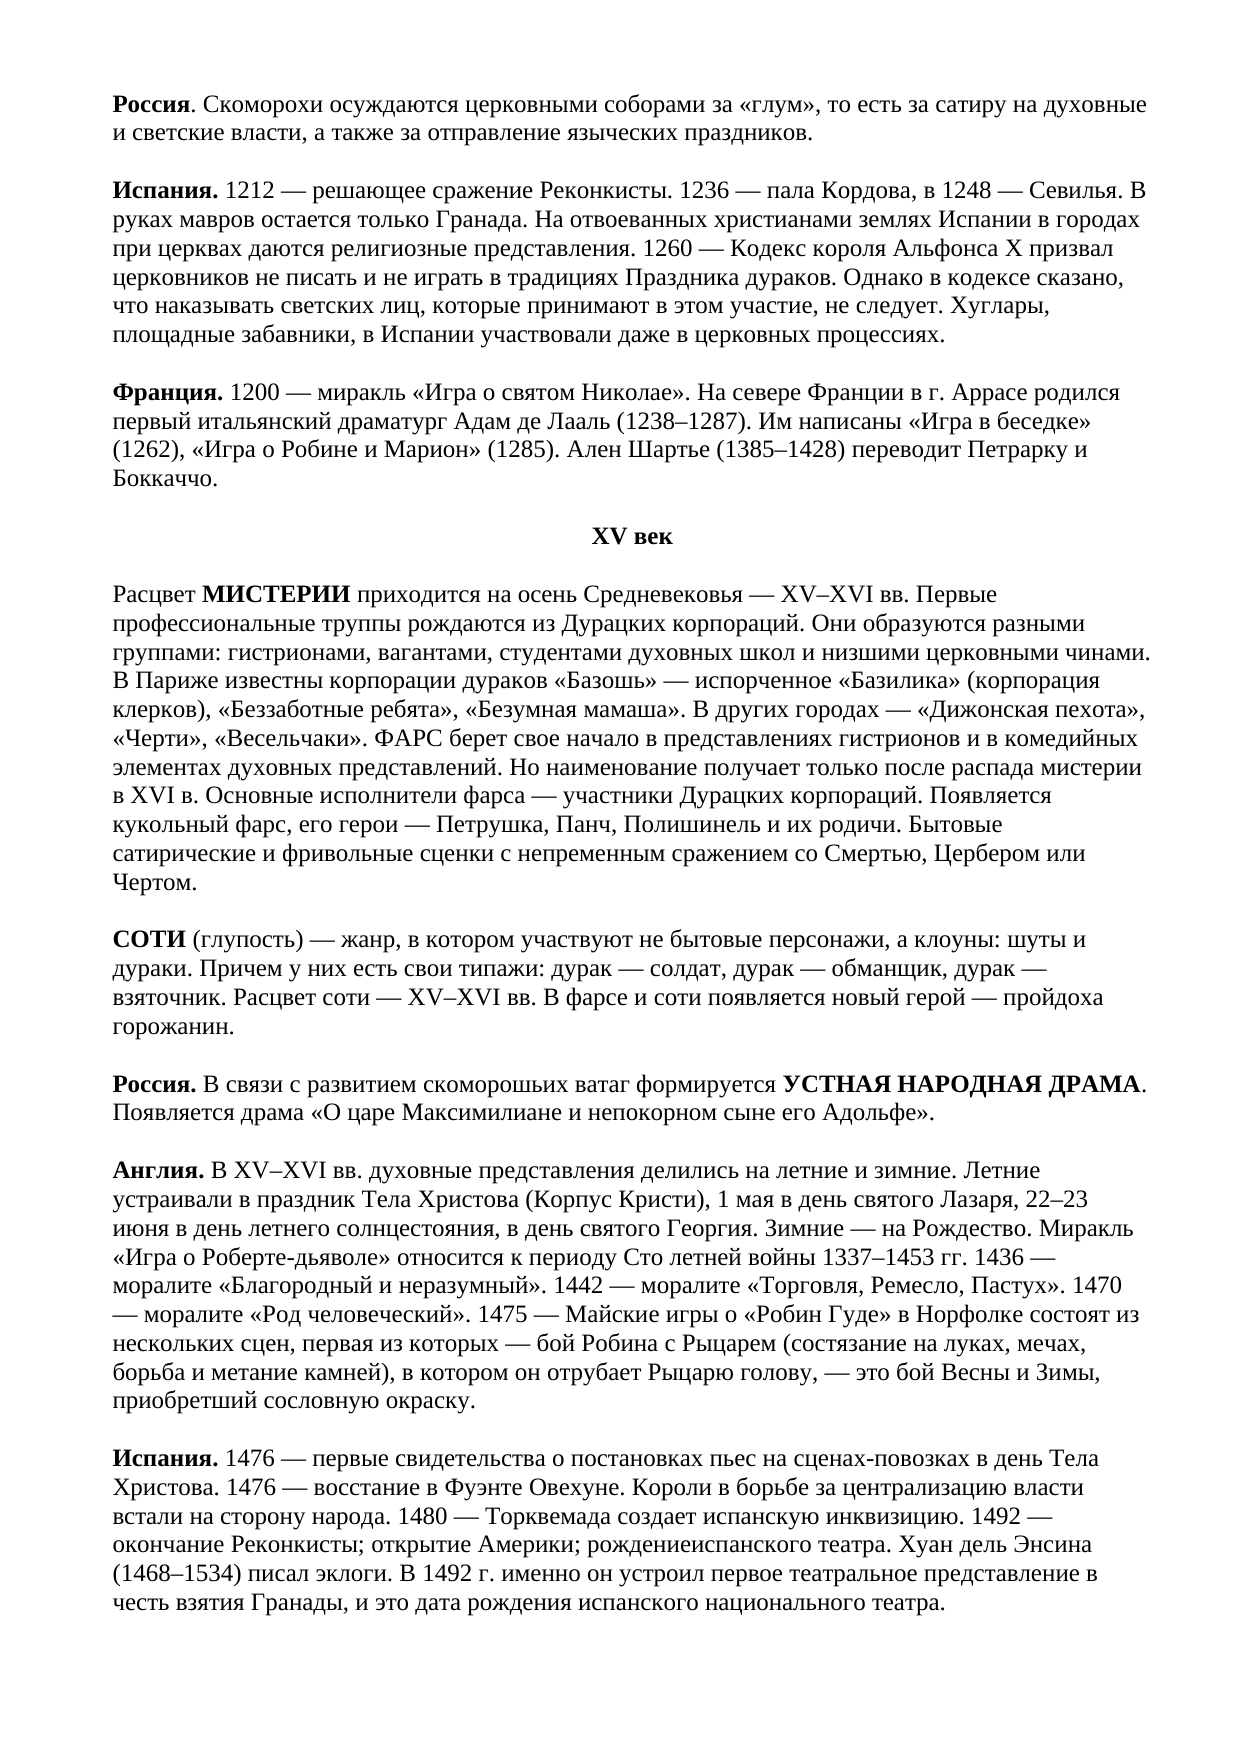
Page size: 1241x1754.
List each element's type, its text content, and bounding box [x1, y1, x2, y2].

text Испания. 1476 — первые свидетельства о постановках пьес на сценах-повозках в день Тела Христова. 1476 — восстание в Фуэнте Овехуне. Короли в борьбе за централизацию власти встали на сторону народа. 1480 — Торквемада создает испанскую инквизицию. 1492 — окончание Реконкисты; открытие Америки; рождениеиспанского театра. Хуан дель Энсина (1468–1534) писал эклоги. В 1492 г. именно он устроил первое театральное представление в честь взятия Гранады, и это дата рождения испанского национального театра. [112, 1443, 1152, 1616]
text СОТИ (глупость) — жанр, в котором участвуют не бытовые персонажи, а клоуны: шуты и дураки. Причем у них есть свои типажи: дурак — солдат, дурак — обманщик, дурак — взяточник. Расцвет соти — XV–XVI вв. В фарсе и соти появляется новый герой — пройдоха горожанин. [112, 924, 1152, 1039]
text Франция. 1200 — миракль «Игра о святом Николае». На севере Франции в г. Аррасе родился первый итальянский драматург Адам де Лааль (1238–1287). Им написаны «Игра в беседке» (1262), «Игра о Робине и Марион» (1285). Ален Шартье (1385–1428) переводит Петрарку и Боккаччо. [112, 377, 1152, 492]
text Расцвет МИСТЕРИИ приходится на осень Средневековья — XV–XVI вв. Первые профессиональные труппы рождаются из Дурацких корпораций. Они образуются разными группами: гистрионами, вагантами, студентами духовных школ и низшими церковными чинами. В Париже известны корпорации дураков «Базошь» — испорченное «Базилика» (корпорация клерков), «Беззаботные ребята», «Безумная мамаша». В других городах — «Дижонская пехота», «Черти», «Весельчаки». ФАРС берет свое начало в представлениях гистрионов и в комедийных элементах духовных представлений. Но наименование получает только после распада мистерии в XVI в. Основные исполнители фарса — участники Дурацких корпораций. Появляется кукольный фарс, его герои — Петрушка, Панч, Полишинель и их родичи. Бытовые сатирические и фривольные сценки с непременным сражением со Смертью, Цербером или Чертом. [112, 579, 1152, 895]
text Россия. В связи с развитием скоморошьих ватаг формируется УСТНАЯ НАРОДНАЯ ДРАМА. Появляется драма «О царе Максимилиане и непокорном сыне его Адольфе». [112, 1069, 1152, 1126]
text XV век [112, 521, 1152, 550]
text Россия. Скоморохи осуждаются церковными соборами за «глум», то есть за сатиру на духовные и светские власти, а также за отправление языческих праздников. [112, 89, 1152, 146]
text Испания. 1212 — решающее сражение Реконкисты. 1236 — пала Кордова, в 1248 — Севилья. В руках мавров остается только Гранада. На отвоеванных христианами землях Испании в городах при церквах даются религиозные представления. 1260 — Кодекс короля Альфонса X призвал церковников не писать и не играть в традициях Праздника дураков. Однако в кодексе сказано, что наказывать светских лиц, которые принимают в этом участие, не следует. Хуглары, площадные забавники, в Испании участвовали даже в церковных процессиях. [112, 175, 1152, 348]
text Англия. В XV–XVI вв. духовные представления делились на летние и зимние. Летние устраивали в праздник Тела Христова (Корпус Кристи), 1 мая в день святого Лазаря, 22–23 июня в день летнего солнцестояния, в день святого Георгия. Зимние — на Рождество. Миракль «Игра о Роберте-дьяволе» относится к периоду Сто летней войны 1337–1453 гг. 1436 — моралите «Благородный и неразумный». 1442 — моралите «Торговля, Ремесло, Пастух». 1470 — моралите «Род человеческий». 1475 — Майские игры о «Робин Гуде» в Норфолке состоят из нескольких сцен, первая из которых — бой Робина с Рыцарем (состязание на луках, мечах, борьба и метание камней), в котором он отрубает Рыцарю голову, — это бой Весны и Зимы, приобретший сословную окраску. [112, 1155, 1152, 1414]
